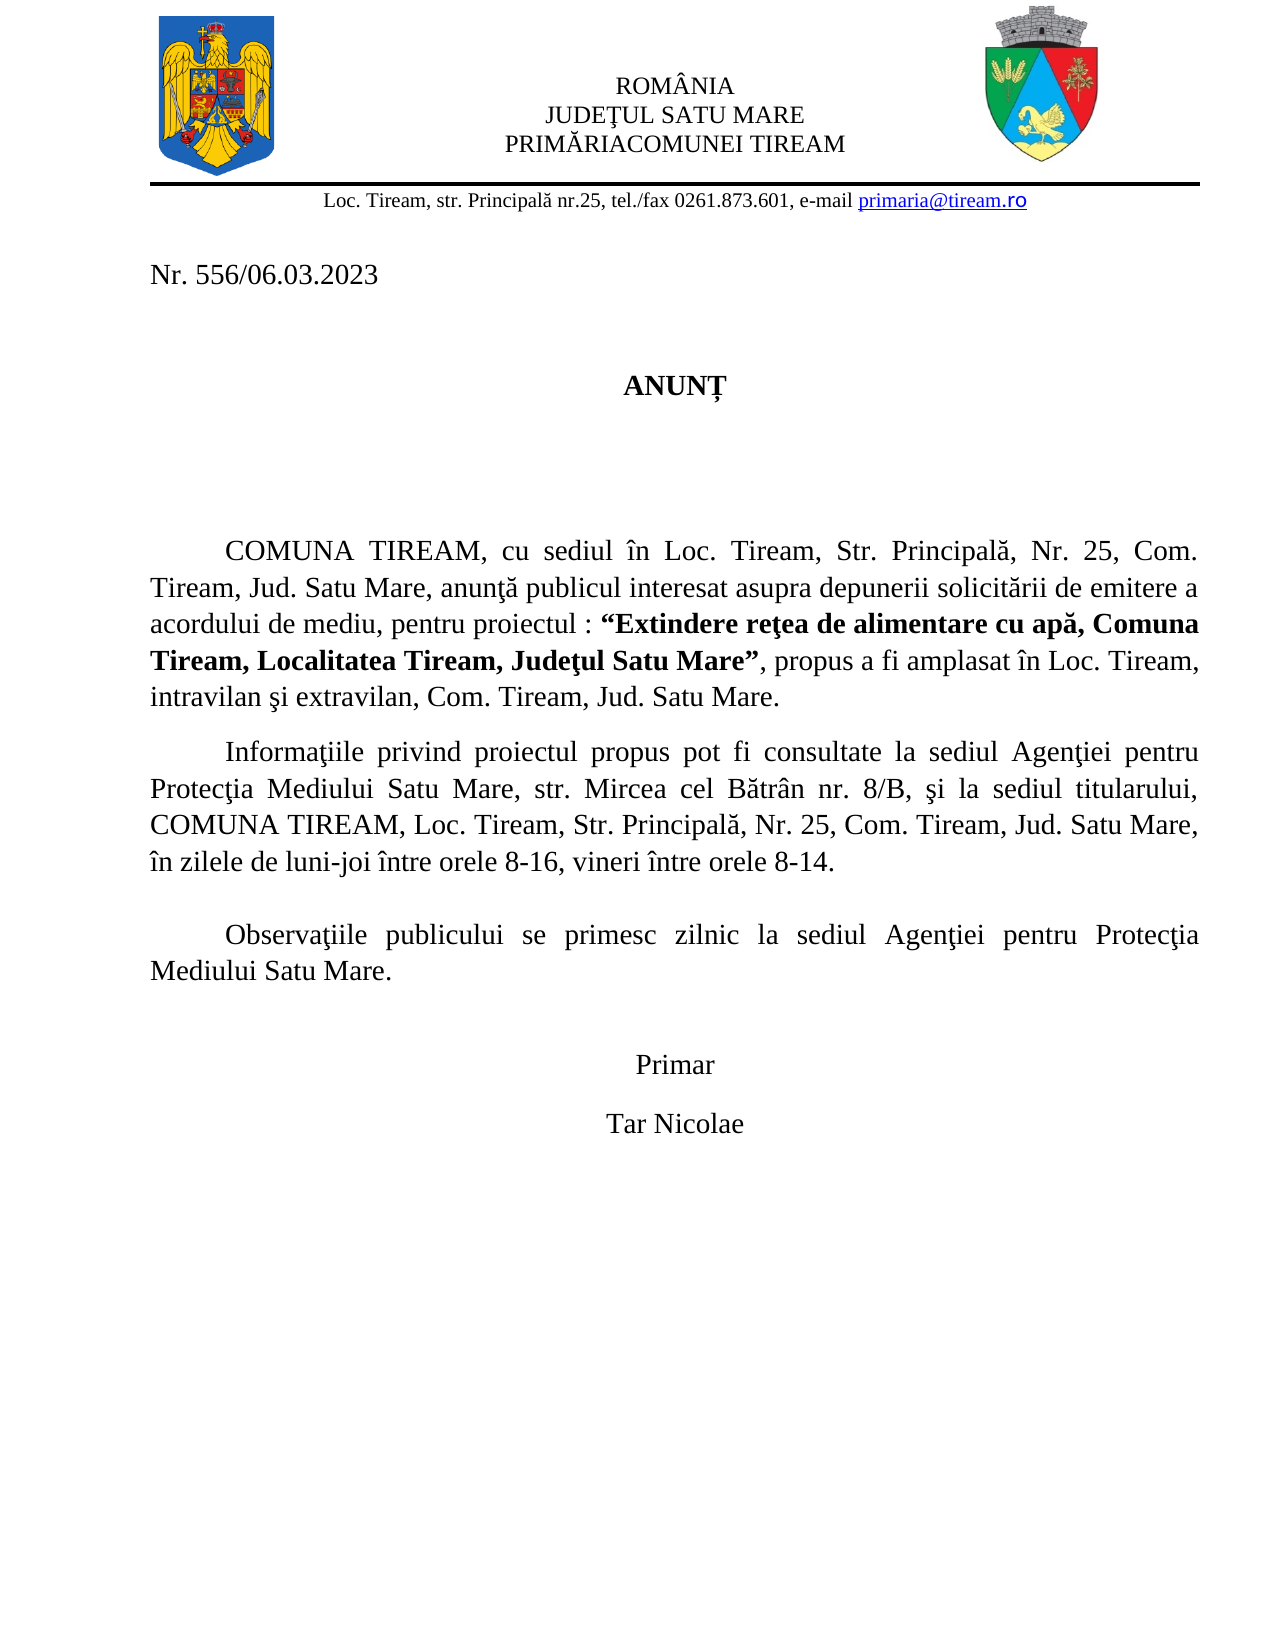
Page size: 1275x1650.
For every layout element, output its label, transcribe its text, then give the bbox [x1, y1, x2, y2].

text ANUNȚ [150, 366, 1200, 402]
picture [977, 4, 1119, 164]
text Nr. 556/06.03.2023 [150, 256, 1200, 292]
text Tar Nicolae [150, 1107, 1200, 1140]
text Observaţiile publicului se primesc zilnic la sediul Agenţiei pentru Protecţia Mediului Satu Mare. [150, 915, 1200, 988]
text Primar [150, 1047, 1200, 1081]
picture [158, 16, 275, 176]
text Informaţiile privind proiectul propus pot fi consultate la sediul Agenţiei pentru Protecţia Mediului Satu Mare, str. Mircea cel Bătrân nr. 8/B, şi la sediul titularului, COMUNA TIREAM, Loc. Tiream, Str. Principală, Nr. 25, Com. Tiream, Jud. Satu Mare, în zilele de luni-joi între orele 8-16, vineri între orele 8-14. [150, 733, 1200, 878]
text COMUNA TIREAM, cu sediul în Loc. Tiream, Str. Principală, Nr. 25, Com. Tiream, Jud. Satu Mare, anunţă publicul interesat asupra depunerii solicitării de emitere a acordului de mediu, pentru proiectul : “Extindere reţea de alimentare cu apă, Comuna Tiream, Localitatea Tiream, Judeţul Satu Mare”, propus a fi amplasat în Loc. Tiream, intravilan şi extravilan, Com. Tiream, Jud. Satu Mare. [150, 532, 1200, 714]
